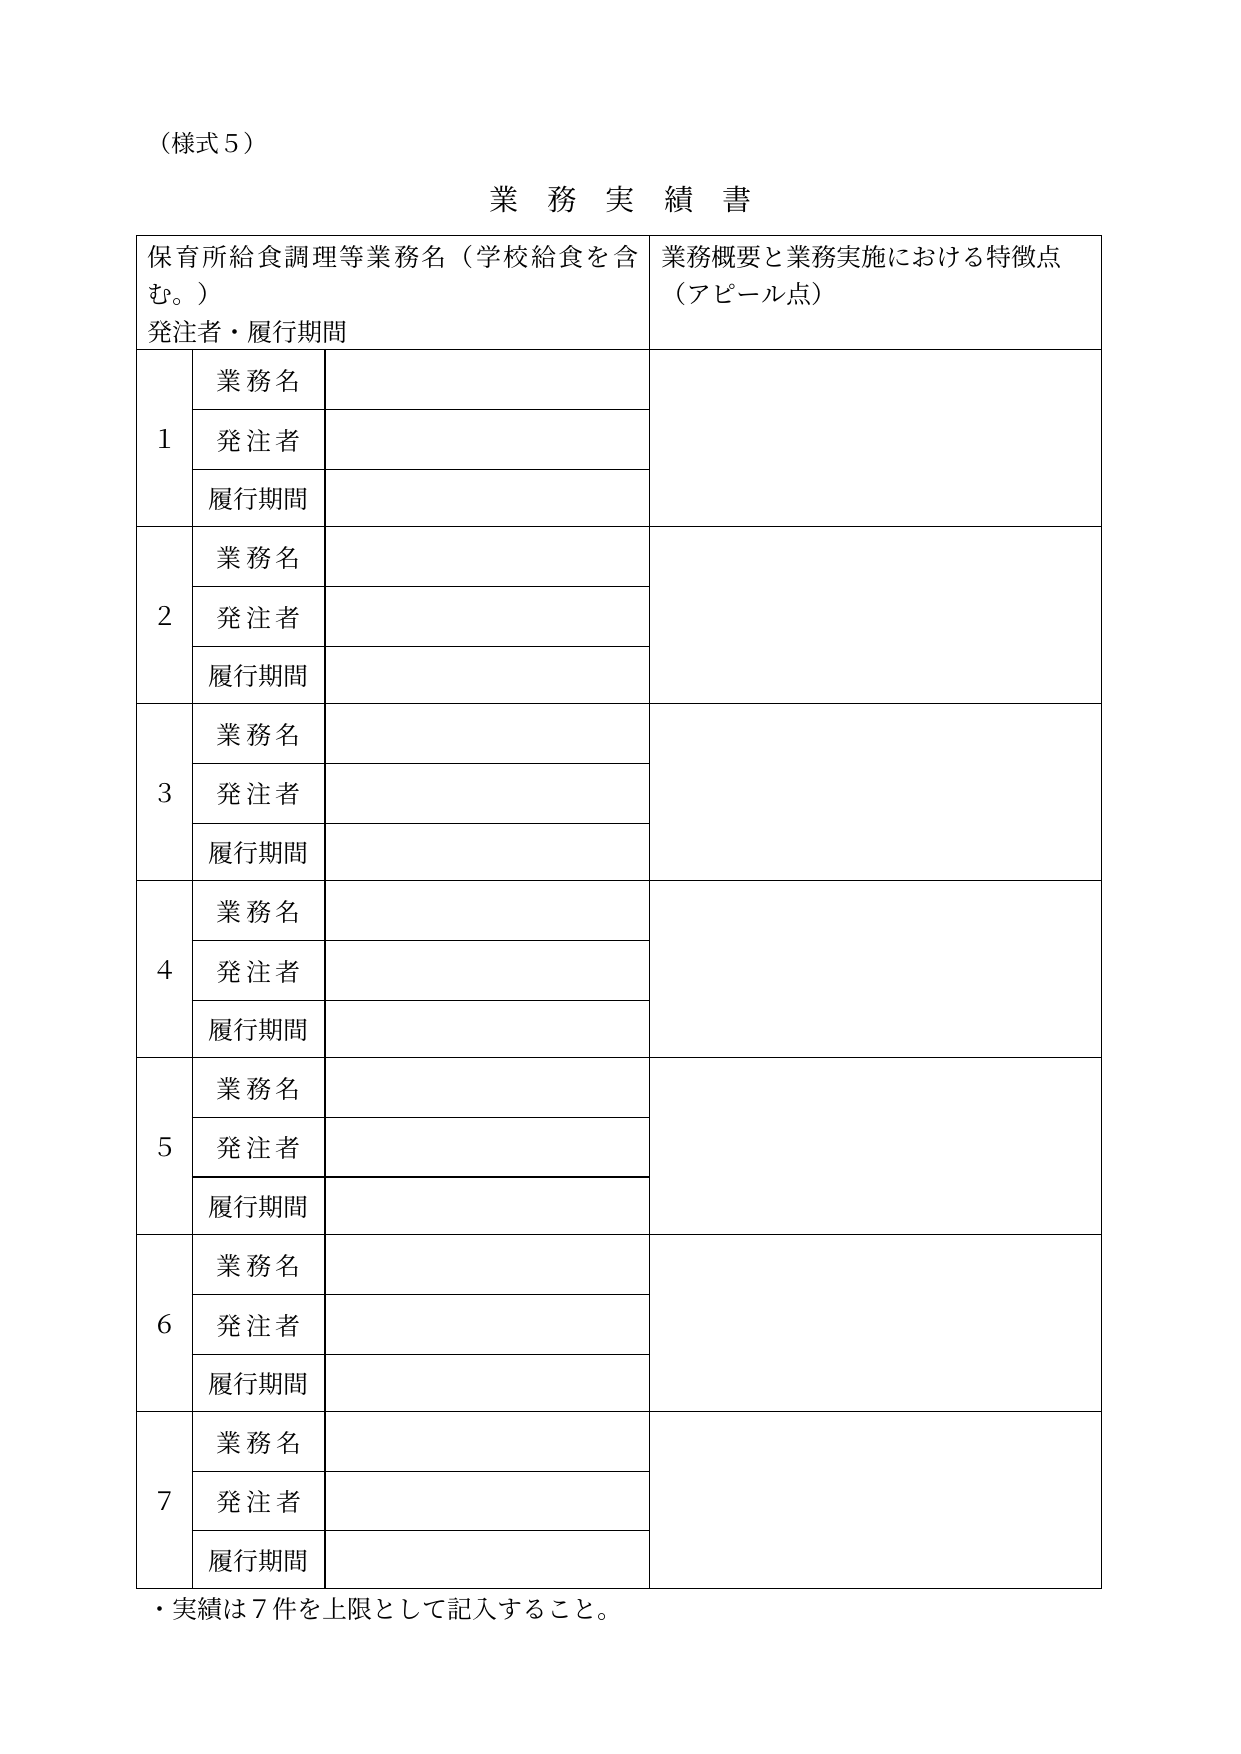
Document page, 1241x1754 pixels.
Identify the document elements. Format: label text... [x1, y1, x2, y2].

table_cell 履行期間 [193, 824, 324, 880]
table_cell 発注者 [193, 1295, 324, 1353]
table_cell [326, 1412, 649, 1471]
table_cell [650, 1412, 1101, 1588]
text ・実績は７件を上限として記入すること。 [148, 1589, 1092, 1626]
table_cell [326, 350, 649, 409]
table_cell [326, 1118, 649, 1176]
table_cell ２ [137, 527, 192, 703]
table_cell 発注者 [193, 1472, 324, 1530]
table_cell [650, 1058, 1101, 1234]
table_cell ５ [137, 1058, 192, 1234]
table_cell 業務名 [193, 1058, 324, 1117]
table_cell [326, 764, 649, 822]
table_cell 業務名 [193, 704, 324, 763]
table_cell ６ [137, 1235, 192, 1411]
table_cell 履行期間 [193, 1355, 324, 1411]
table_cell 履行期間 [193, 647, 324, 703]
text 業 務 実 績 書 [148, 160, 1092, 235]
table_cell [326, 1295, 649, 1353]
table_cell 発注者 [193, 764, 324, 822]
table_cell 業務名 [193, 881, 324, 940]
table_cell ３ [137, 704, 192, 880]
table_cell 業務名 [193, 1235, 324, 1294]
table_cell [326, 1531, 649, 1588]
text （様式５） [148, 123, 1092, 160]
table_cell 履行期間 [193, 1001, 324, 1057]
table_cell 業務名 [193, 350, 324, 409]
table_cell 履行期間 [193, 1531, 324, 1588]
table_cell [326, 1001, 649, 1057]
table_cell [326, 824, 649, 880]
table_cell [326, 647, 649, 703]
table_cell [650, 704, 1101, 880]
table_cell 履行期間 [193, 1178, 324, 1234]
table_cell [326, 410, 649, 468]
table_cell [650, 350, 1101, 526]
table_cell ７ [137, 1412, 192, 1588]
table_cell [326, 704, 649, 763]
table_cell ４ [137, 881, 192, 1057]
table_cell [650, 1235, 1101, 1411]
table_cell 発注者 [193, 587, 324, 646]
table_cell [650, 881, 1101, 1057]
table_cell 発注者 [193, 1118, 324, 1176]
table_cell [326, 941, 649, 999]
table_cell 履行期間 [193, 470, 324, 526]
table_cell 業務名 [193, 527, 324, 586]
table_cell [326, 587, 649, 646]
table_cell [326, 1355, 649, 1411]
table_cell [326, 1235, 649, 1294]
table_cell [326, 881, 649, 940]
table_cell [326, 527, 649, 586]
table_header 業務概要と業務実施における特徴点 （アピール点） [650, 236, 1101, 349]
table_cell [326, 1058, 649, 1117]
table_cell 発注者 [193, 410, 324, 468]
table_header 保育所給食調理等業務名（学校給食を含む。） 発注者・履行期間 [137, 236, 649, 349]
table_cell １ [137, 350, 192, 526]
table_cell [650, 527, 1101, 703]
table_cell 発注者 [193, 941, 324, 999]
table_cell [326, 470, 649, 526]
table_cell [326, 1472, 649, 1530]
table_cell [326, 1178, 649, 1234]
table_cell 業務名 [193, 1412, 324, 1471]
